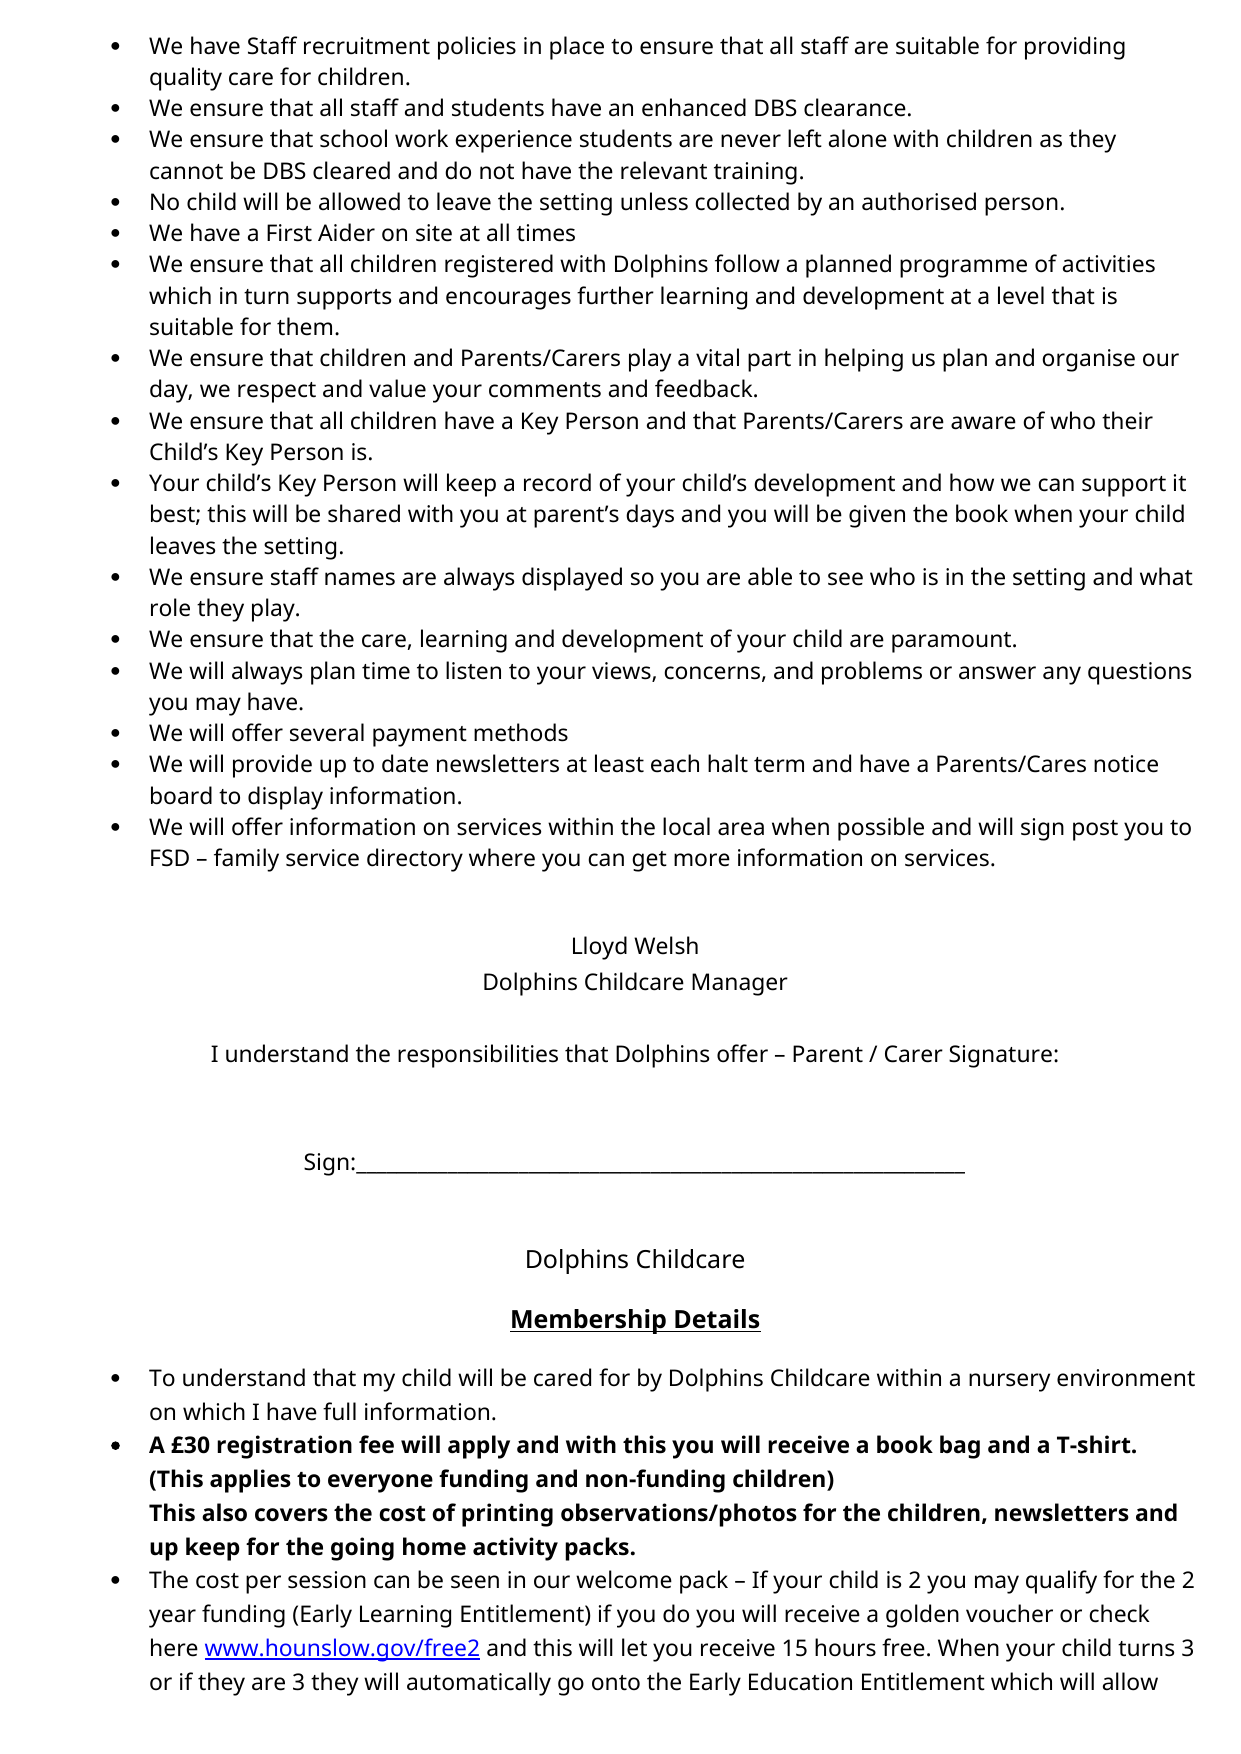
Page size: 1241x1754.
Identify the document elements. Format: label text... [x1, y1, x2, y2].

text Sign:____________________________________________________________ [74, 1146, 1196, 1177]
text Membership Details [74, 1302, 1196, 1336]
list We ensure that children and Parents/Carers play a vital part in helping us plan and organise our day, we respect and value your comments and feedback. [111, 342, 1196, 404]
list We will offer information on services within the local area when possible and will sign post you to FSD – family service directory where you can get more information on services. [111, 811, 1196, 873]
list Your child’s Key Person will keep a record of your child’s development and how we can support it best; this will be shared with you at parent’s days and you will be given the book when your child leaves the setting. [111, 467, 1196, 561]
list We will offer several payment methods [111, 717, 1196, 748]
list We ensure that all children registered with Dolphins follow a planned programme of activities which in turn supports and encourages further learning and development at a level that is suitable for them. [111, 248, 1196, 342]
list (This applies to everyone funding and non-funding children) [149, 1463, 1196, 1494]
list We ensure that all staff and students have an enhanced DBS clearance. [111, 92, 1196, 123]
text I understand the responsibilities that Dolphins offer – Parent / Carer Signature: [74, 1038, 1196, 1069]
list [111, 1564, 1196, 1697]
list We ensure that the care, learning and development of your child are paramount. [111, 623, 1196, 654]
list We ensure that all children have a Key Person and that Parents/Carers are aware of who their Child’s Key Person is. [111, 404, 1196, 467]
text Dolphins Childcare Manager [74, 966, 1196, 997]
list This also covers the cost of printing observations/photos for the children, newsletters and up keep for the going home activity packs. [149, 1497, 1196, 1562]
text Dolphins Childcare [74, 1242, 1196, 1276]
list No child will be allowed to leave the setting unless collected by an authorised person. [111, 186, 1196, 217]
list To understand that my child will be cared for by Dolphins Childcare within a nursery environment on which I have full information. [111, 1362, 1196, 1427]
list We have Staff recruitment policies in place to ensure that all staff are suitable for providing quality care for children. [111, 29, 1196, 92]
list We ensure that school work experience students are never left alone with children as they cannot be DBS cleared and do not have the relevant training. [111, 123, 1196, 186]
list We have a First Aider on site at all times [111, 217, 1196, 248]
list We ensure staff names are always displayed so you are able to see who is in the setting and what role they play. [111, 561, 1196, 623]
list A £30 registration fee will apply and with this you will receive a book bag and a T-shirt. [111, 1429, 1196, 1460]
list We will provide up to date newsletters at least each halt term and have a Parents/Cares notice board to display information. [111, 748, 1196, 811]
list We will always plan time to listen to your views, concerns, and problems or answer any questions you may have. [111, 654, 1196, 717]
text Lloyd Welsh [74, 930, 1196, 961]
